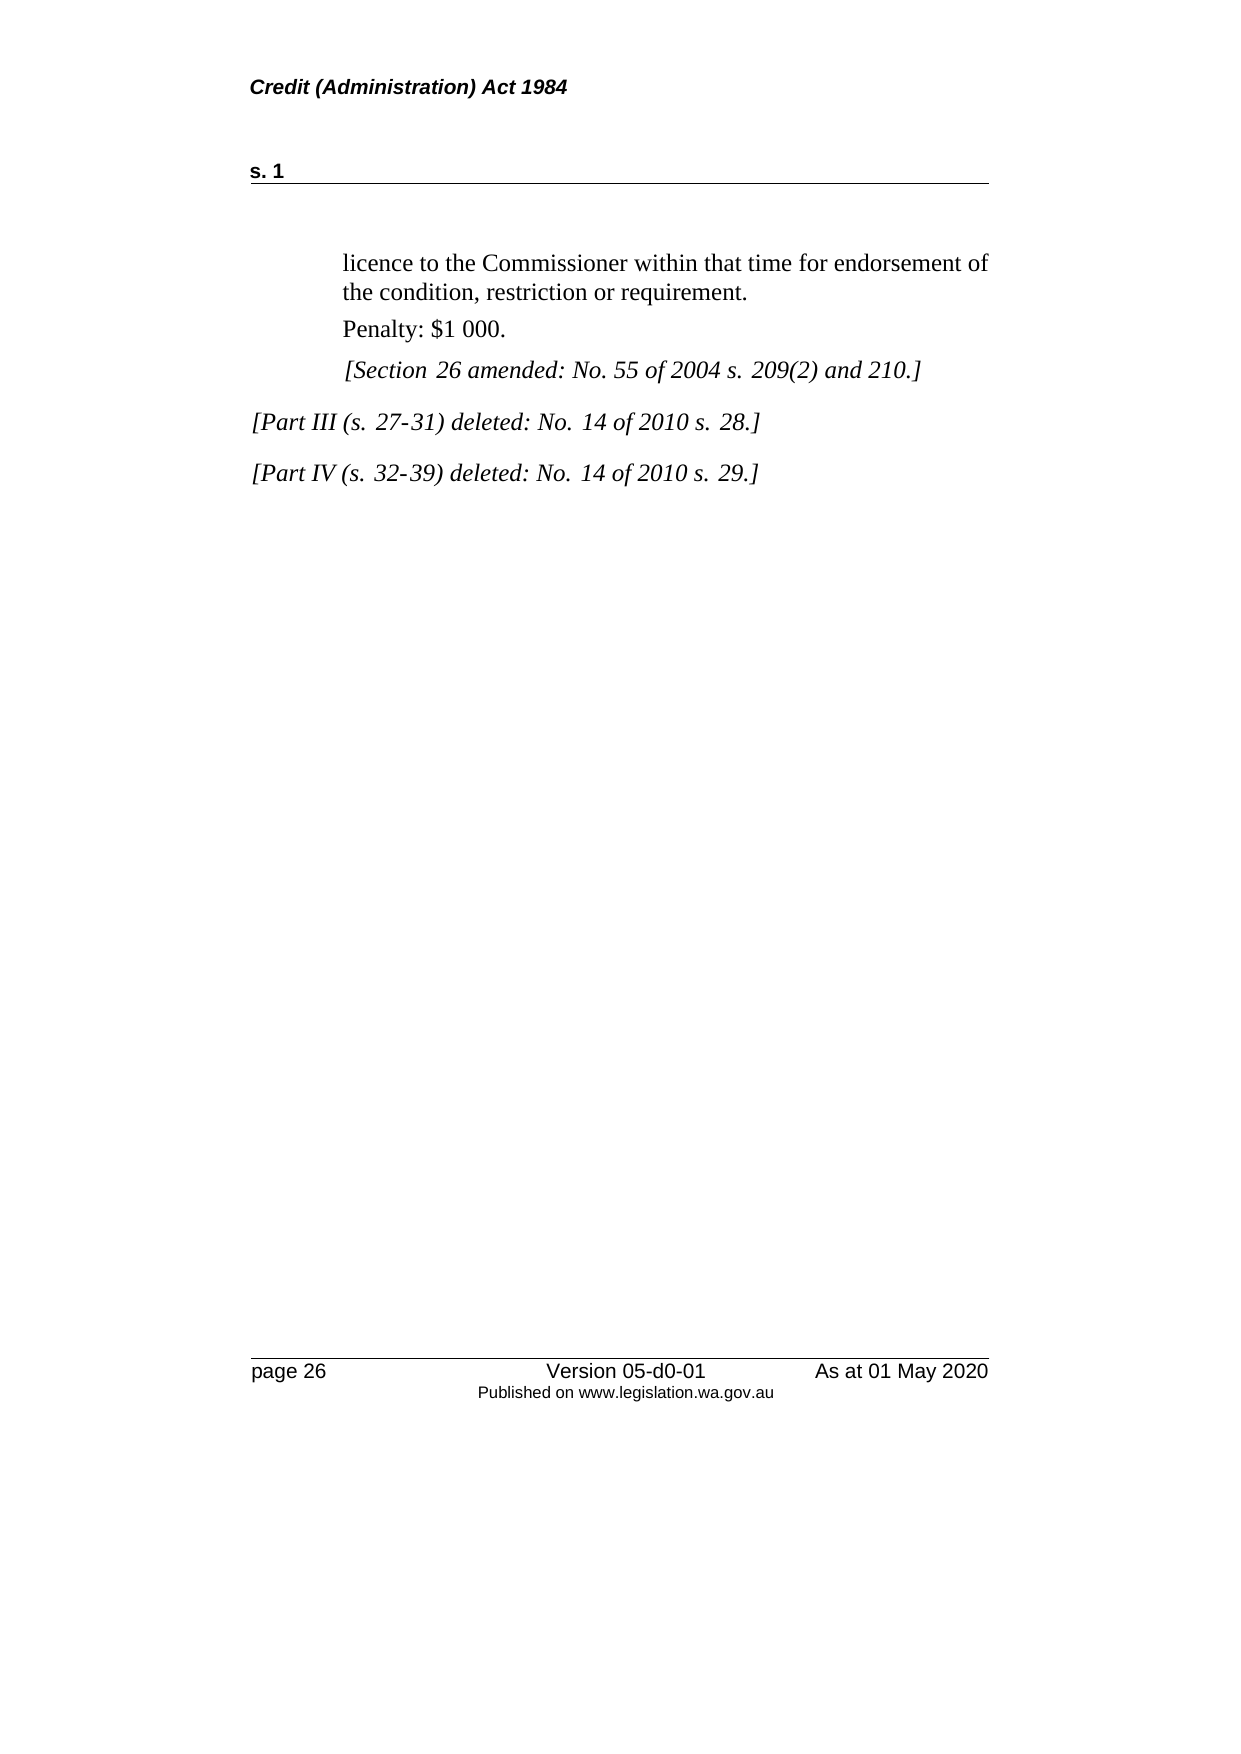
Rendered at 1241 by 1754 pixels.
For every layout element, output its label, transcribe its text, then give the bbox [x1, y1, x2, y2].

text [251, 248, 989, 306]
text [Part III (s. 27-31) deleted: No. 14 of 2010 s. 28.] [251, 407, 989, 436]
text [Section 26 amended: No. 55 of 2004 s. 209(2) and 210.] [251, 355, 989, 384]
text [Part IV (s. 32-39) deleted: No. 14 of 2010 s. 29.] [251, 458, 989, 487]
text Penalty: $1 000. [251, 314, 989, 343]
